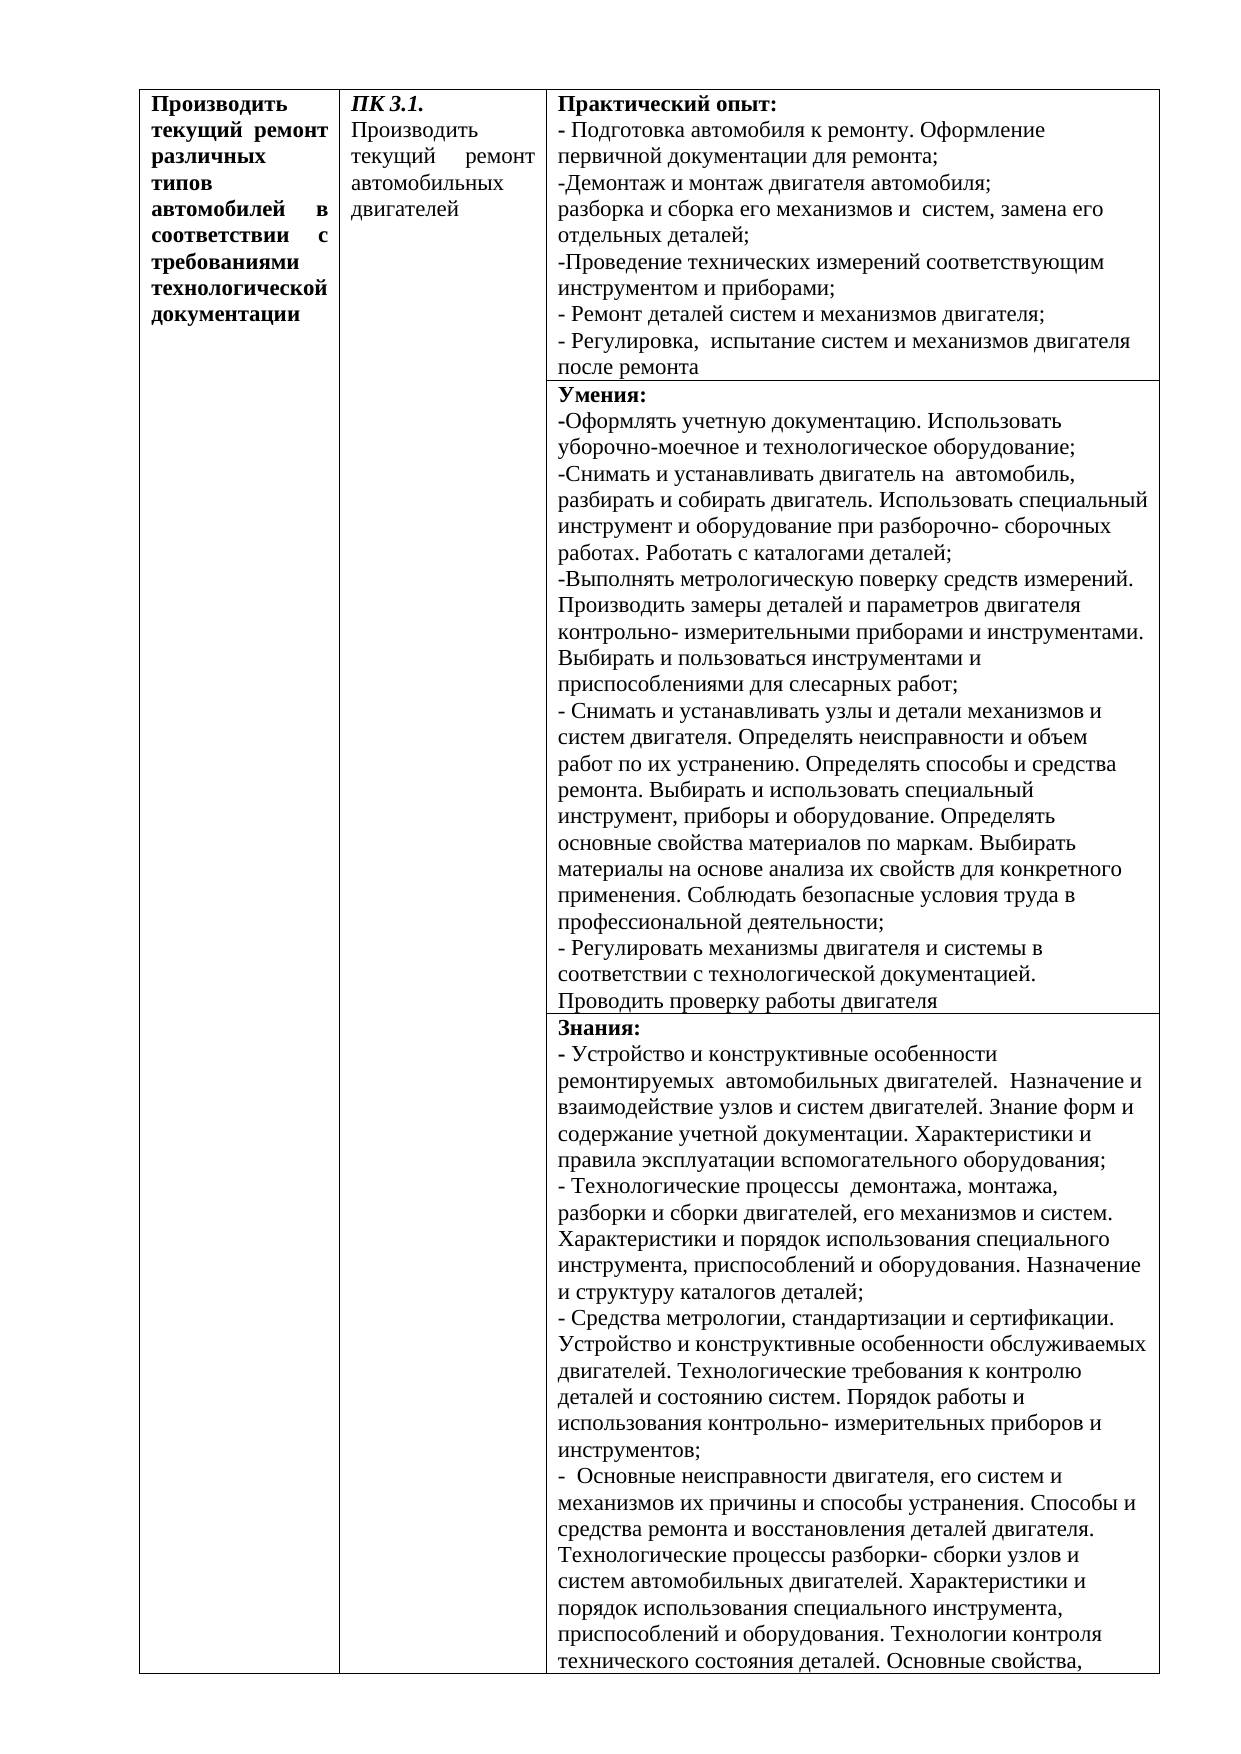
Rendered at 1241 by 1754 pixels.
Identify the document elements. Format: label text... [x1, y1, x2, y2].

table_cell Практический опыт: - Подготовка автомобиля к ремонту. Оформление первичной документации для ремонта; -Демонтаж и монтаж двигателя автомобиля; разборка и сборка его механизмов и систем, замена его отдельных деталей; -Проведение технических измерений соответствующим инструментом и приборами; - Ремонт деталей систем и механизмов двигателя; - Регулировка, испытание систем и механизмов двигателя после ремонта [547, 90, 1159, 379]
table_cell Производить текущий ремонт различных типов автомобилей в соответствии с требованиями технологической документации [140, 90, 339, 1673]
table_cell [547, 1014, 1159, 1673]
table_cell ПК 3.1. Производить текущий ремонт автомобильных двигателей [340, 90, 546, 1673]
table_cell Умения: -Оформлять учетную документацию. Использовать уборочно-моечное и технологическое оборудование; -Снимать и устанавливать двигатель на автомобиль, разбирать и собирать двигатель. Использовать специальный инструмент и оборудование при разборочно- сборочных работах. Работать с каталогами деталей; -Выполнять метрологическую поверку средств измерений. Производить замеры деталей и параметров двигателя контрольно- измерительными приборами и инструментами. Выбирать и пользоваться инструментами и приспособлениями для слесарных работ; - Снимать и устанавливать узлы и детали механизмов и систем двигателя. Определять неисправности и объем работ по их устранению. Определять способы и средства ремонта. Выбирать и использовать специальный инструмент, приборы и оборудование. Определять основные свойства материалов по маркам. Выбирать материалы на основе анализа их свойств для конкретного применения. Соблюдать безопасные условия труда в профессиональной деятельности; - Регулировать механизмы двигателя и системы в соответствии с технологической документацией. Проводить проверку работы двигателя [547, 381, 1159, 1013]
